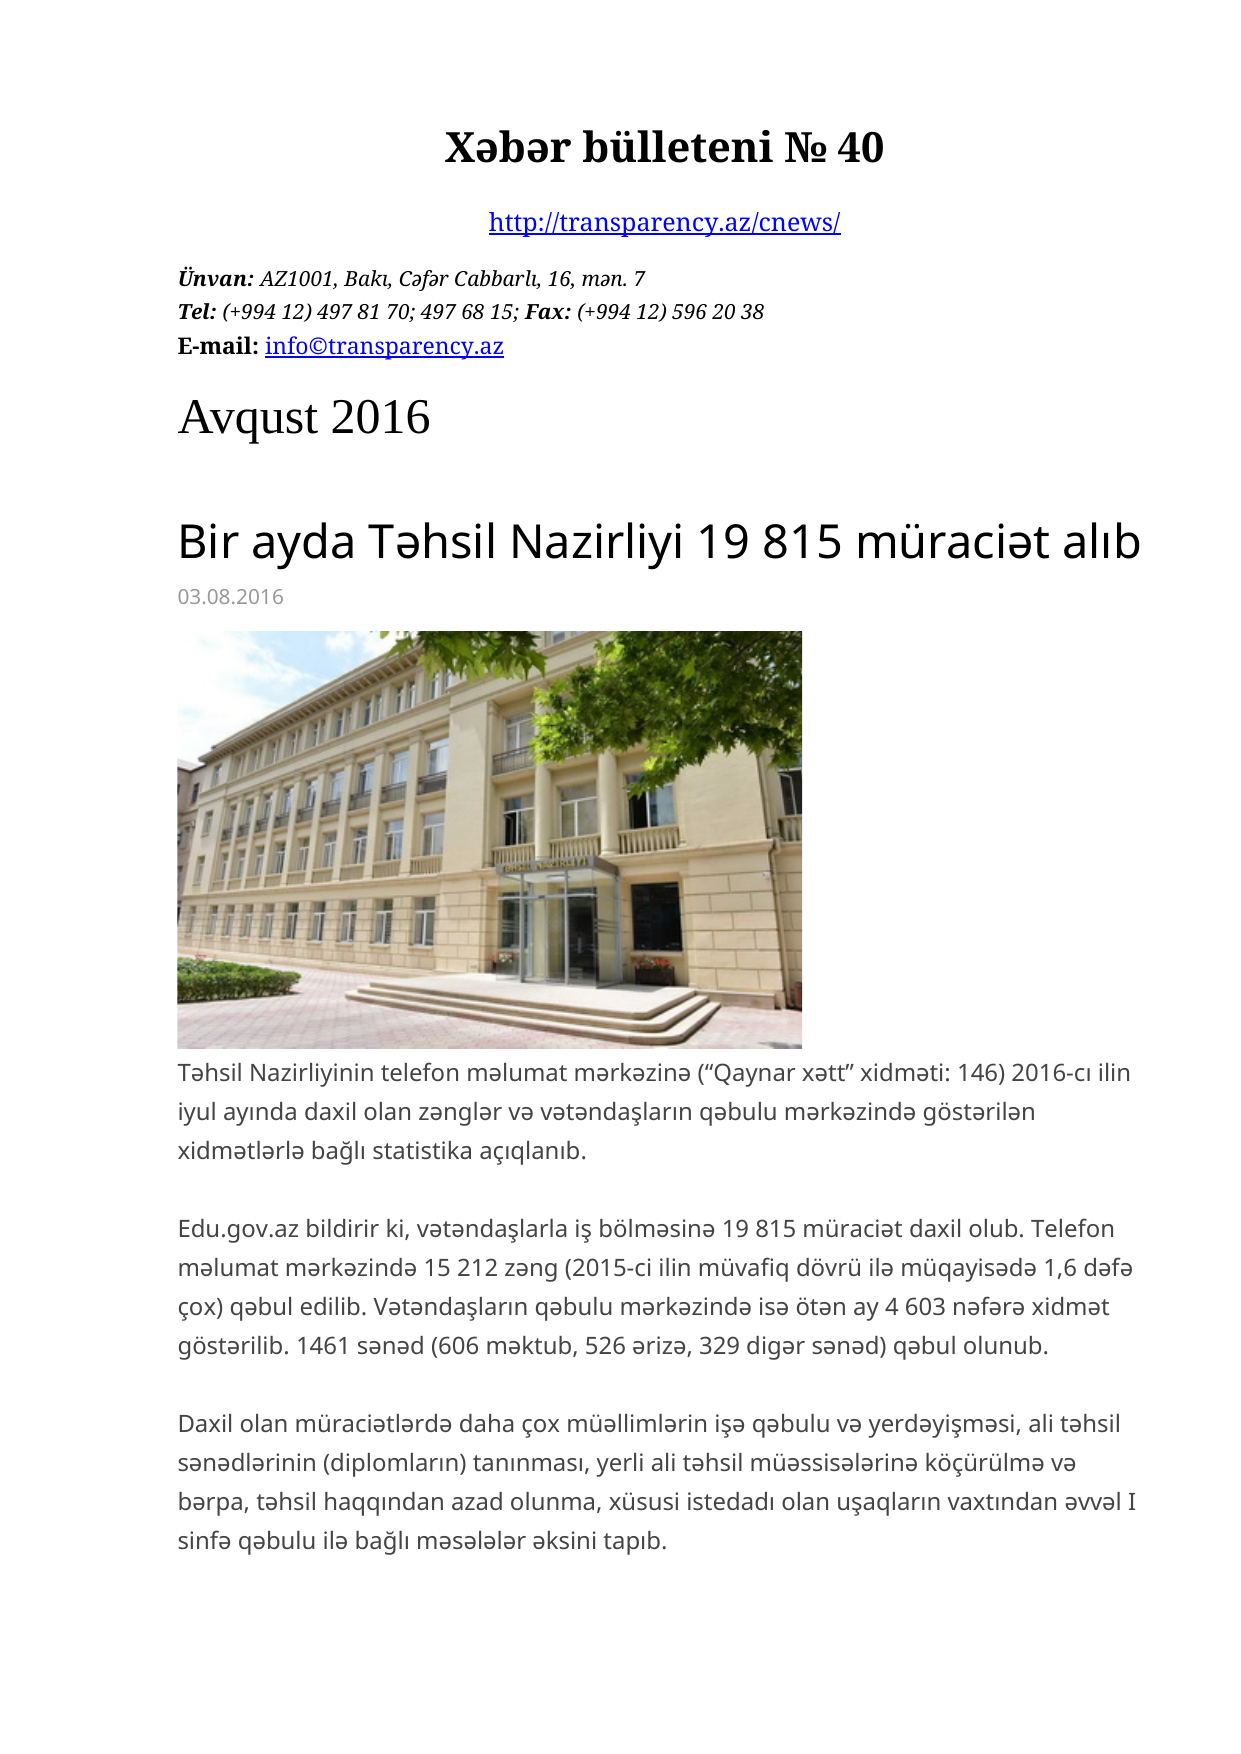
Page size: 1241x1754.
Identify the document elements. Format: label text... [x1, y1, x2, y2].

text Daxil olan müraciətlərdə daha çox müəllimlərin işə qəbulu və yerdəyişməsi, ali təhsil sənədlərinin (diplomların) tanınması, yerli ali təhsil müəssisələrinə köçürülmə və bərpa, təhsil haqqından azad olunma, xüsusi istedadı olan uşaqların vaxtından əvvəl I sinfə qəbulu ilə bağlı məsələlər əksini tapıb. [177, 1401, 1152, 1557]
text 03.08.2016 [177, 572, 1152, 611]
text Ünvan: AZ1001, Bakı, Cəfər Cabbarlı, 16, mən. 7 Tel: (+994 12) 497 81 70; 497 68 15; Fax: (+994 12) 596 20 38 E-mail: info©transparency.az [177, 264, 1152, 361]
picture [177, 631, 803, 1049]
text Xəbər bülleteni № 40 [177, 118, 1152, 175]
text http://transparency.az/cnews/ [177, 204, 1152, 238]
subtitle Avqust 2016 [177, 387, 1152, 444]
text Bir ayda Təhsil Nazirliyi 19 815 müraciət alıb [177, 508, 1152, 572]
text Edu.gov.az bildirir ki, vətəndaşlarla iş bölməsinə 19 815 müraciət daxil olub. Telefon məlumat mərkəzində 15 212 zəng (2015-ci ilin müvafiq dövrü ilə müqayisədə 1,6 dəfə çox) qəbul edilib. Vətəndaşların qəbulu mərkəzində isə ötən ay 4 603 nəfərə xidmət göstərilib. 1461 sənəd (606 məktub, 526 ərizə, 329 digər sənəd) qəbul olunub. [177, 1205, 1152, 1361]
